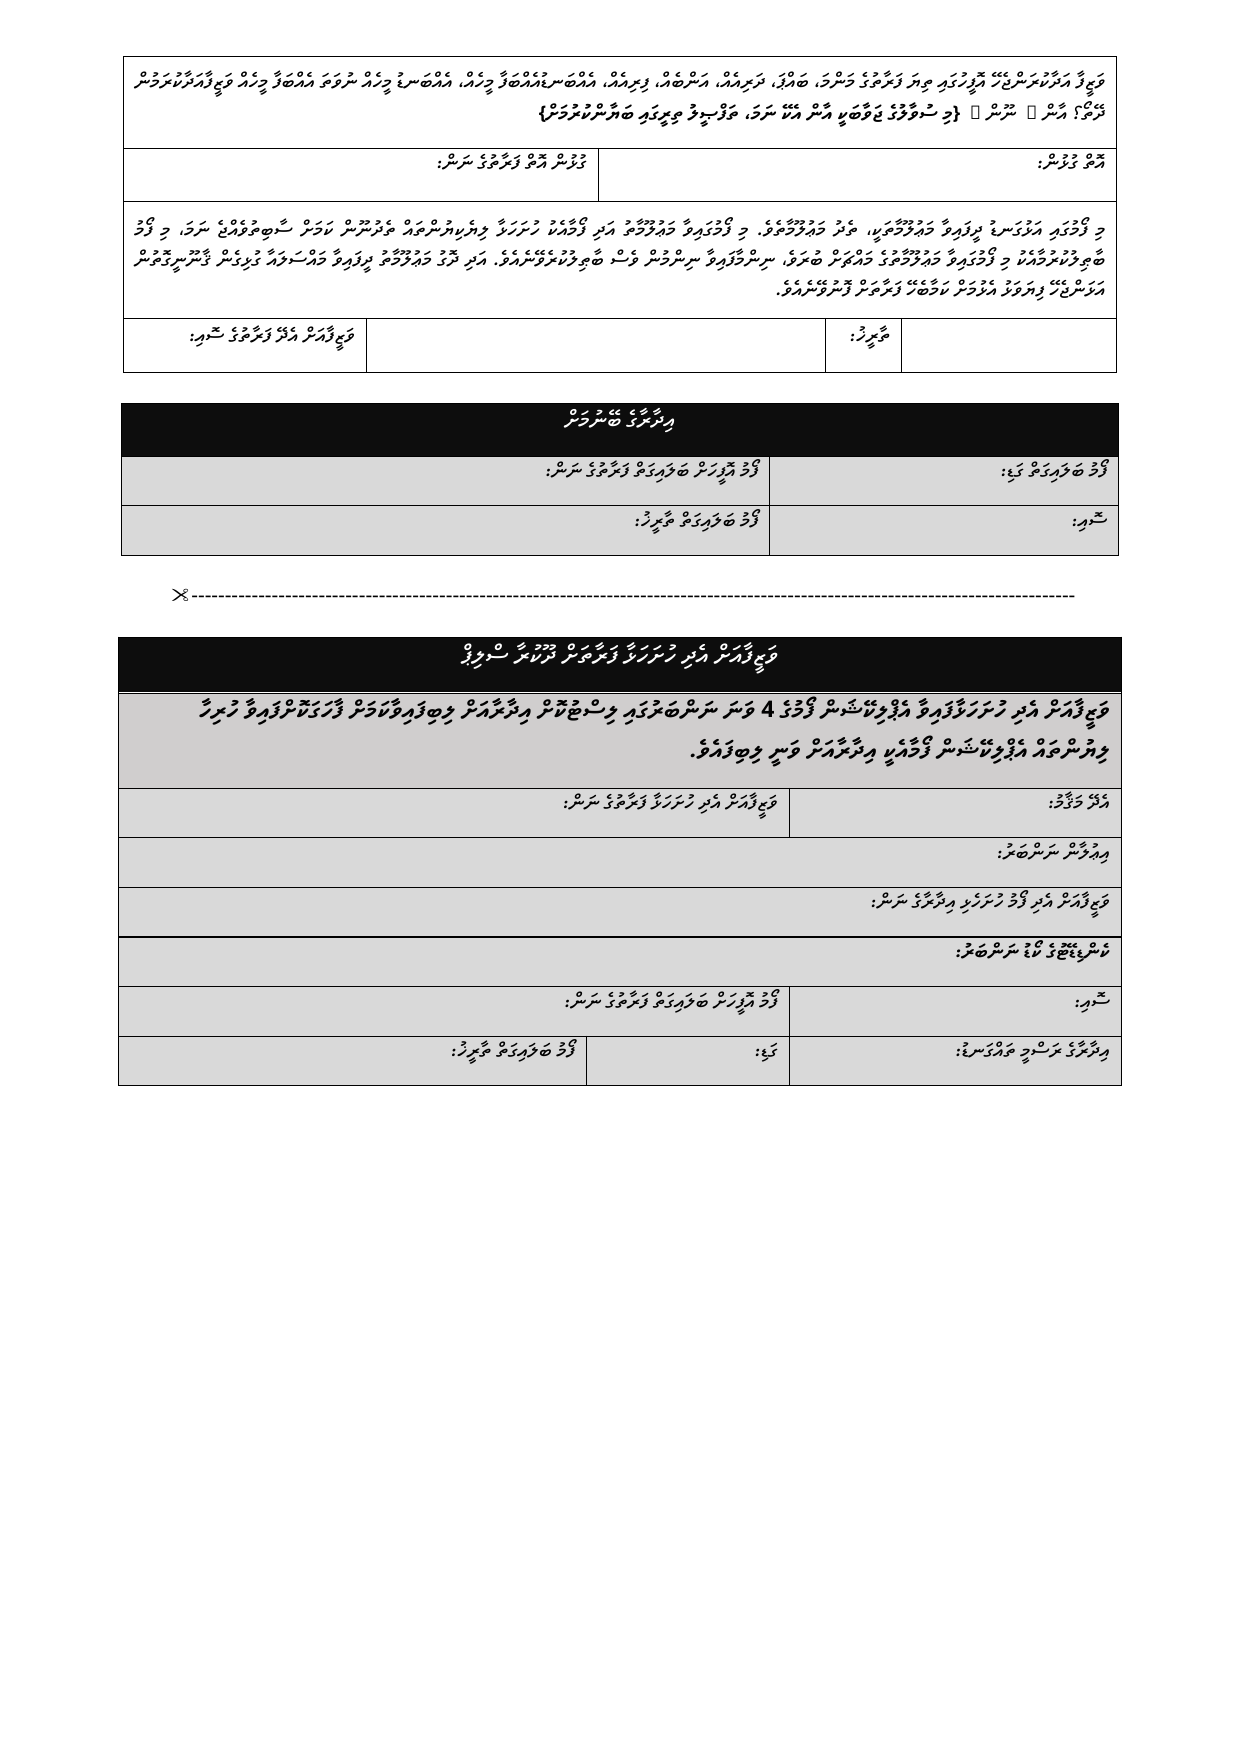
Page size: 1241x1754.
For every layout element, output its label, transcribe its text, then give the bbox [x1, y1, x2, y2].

table_cell އިޢުލާން ނަންބަރު: [119, 838, 1121, 887]
table_cell އެދޭ މަޤާމު: [790, 789, 1121, 837]
table_cell ވަޒީފާއަށް އެދޭ ފަރާތުގެ ސޮއި: [124, 319, 366, 372]
table_cell ތާރީޚު: [826, 319, 901, 372]
table_cell މި ފޯމުގައި އަޅުގަނޑު ދީފައިވާ މަޢުލޫމާތަކީ، ތެދު މަޢުލޫމާތެވެ. މި ފޯމުގައިވާ މަޢުލޫމާތު އަދި ފޯމާއެކު ހުށަހަޅާ ލިޔެކިޔުންތައް ތެދުނޫން ކަމަށް ސާބިތުވެއްޖެ ނަމަ، މި ފޯމު ބާޠިލުކުރުމާއެކު މި ފޯމުގައިވާ މަޢުލޫމާތުގެ މައްޗަށް ބުރަވެ، ނިންމާފައިވާ ނިންމުން ވެސް ބާޠިލުކުރެވޭނެއެވެ. އަދި ދޮގު މަޢުލޫމާތު ދީފައިވާ މައްސަލައާ ގުޅިގެން ޤާނޫނީގޮތުން އަޅަންޖެހޭ ފިޔަވަޅު އެޅުމަށް ކަމާބެހޭ ފަރާތަށް ފޮނުވޭނެއެވެ. [124, 202, 1116, 318]
table_header އިދާރާގެ ބޭނުމަށް [122, 404, 1118, 456]
text ------------------------------------------------------------------------------------------------------------------------------------ [150, 580, 1097, 611]
table_cell ފޯމު ބަލައިގަތް ގަޑި: [770, 457, 1118, 505]
table_cell ވަޒީފާއަށް އެދި ހުށަހަޅާފައިވާ އެޕްލިކޭޝަން ފޯމުގެ 4 ވަނަ ނަންބަރުގައި ލިސްޓުކޮށް އިދާރާއަށް ލިބިފައިވާކަމަށް ފާހަގަކޮށްފައިވާ ހުރިހާ ލިޔުންތައް އެޕްލިކޭޝަން ފޯމާއެކީ އިދާރާއަށް ވަނީ ލިބިފައެވެ. [119, 694, 1121, 788]
table_cell އޮތް ގުޅުން: [599, 149, 1116, 201]
table_header ވަޒީފާއަށް އެދި ހުށަހަޅާ ފަރާތަށް ދޫކުރާ ސްލިޕް [119, 638, 1121, 692]
table_cell [367, 319, 825, 372]
table_cell ސޮއި: [770, 506, 1118, 555]
table_cell ފޯމު އޮފީހަށް ބަލައިގަތް ފަރާތުގެ ނަން: [119, 987, 789, 1036]
table_cell [902, 319, 1116, 372]
table_cell ކެންޑިޑޭޓުގެ ކޯޑު ނަންބަރު: [119, 938, 1121, 986]
table_cell ވަޒީފާއަށް އެދި ހުށަހަޅާ ފަރާތުގެ ނަން: [119, 789, 789, 837]
table_cell ވަޒީފާއަށް އެދި ފޯމު ހުށަހެޅި އިދާރާގެ ނަން: [119, 888, 1121, 936]
table_cell ސޮއި: [790, 987, 1121, 1036]
table_cell ފޯމު ބަލައިގަތް ތާރީޚު: [122, 506, 769, 555]
table_cell ފޯމު ބަލައިގަތް ތާރީޚު: [119, 1037, 586, 1085]
table_cell ވަޒީފާ އަދާކުރަންޖެހޭ އޮފީހުގައި ތިޔަ ފަރާތުގެ މަންމަ، ބައްޕަ، ދަރިއެއް، އަންބެއް، ފިރިއެއް، އެއްބަނޑުއެއްބަފާ މީހެއް، އެއްބަނޑު މީހެއް ނުވަތަ އެއްބަފާ މީހެއް ވަޒީފާއަދާކުރަމުން ދޭތޯ؟ އާން ނޫން {މި ސުވާލުގެ ޖަވާބަކީ އާން އެކޭ ނަމަ، ތަފްޞީލު ތިރީގައި ބަޔާންކުރުމަށް} [124, 57, 1116, 148]
table_cell އިދާރާގެ ރަސްމީ ތައްގަނޑު: [790, 1037, 1121, 1085]
table_cell ގަޑި: [587, 1037, 789, 1085]
table_cell ގުޅުން އޮތް ފަރާތުގެ ނަން: [124, 149, 598, 201]
table_cell ފޯމު އޮފީހަށް ބަލައިގަތް ފަރާތުގެ ނަން: [122, 457, 769, 505]
